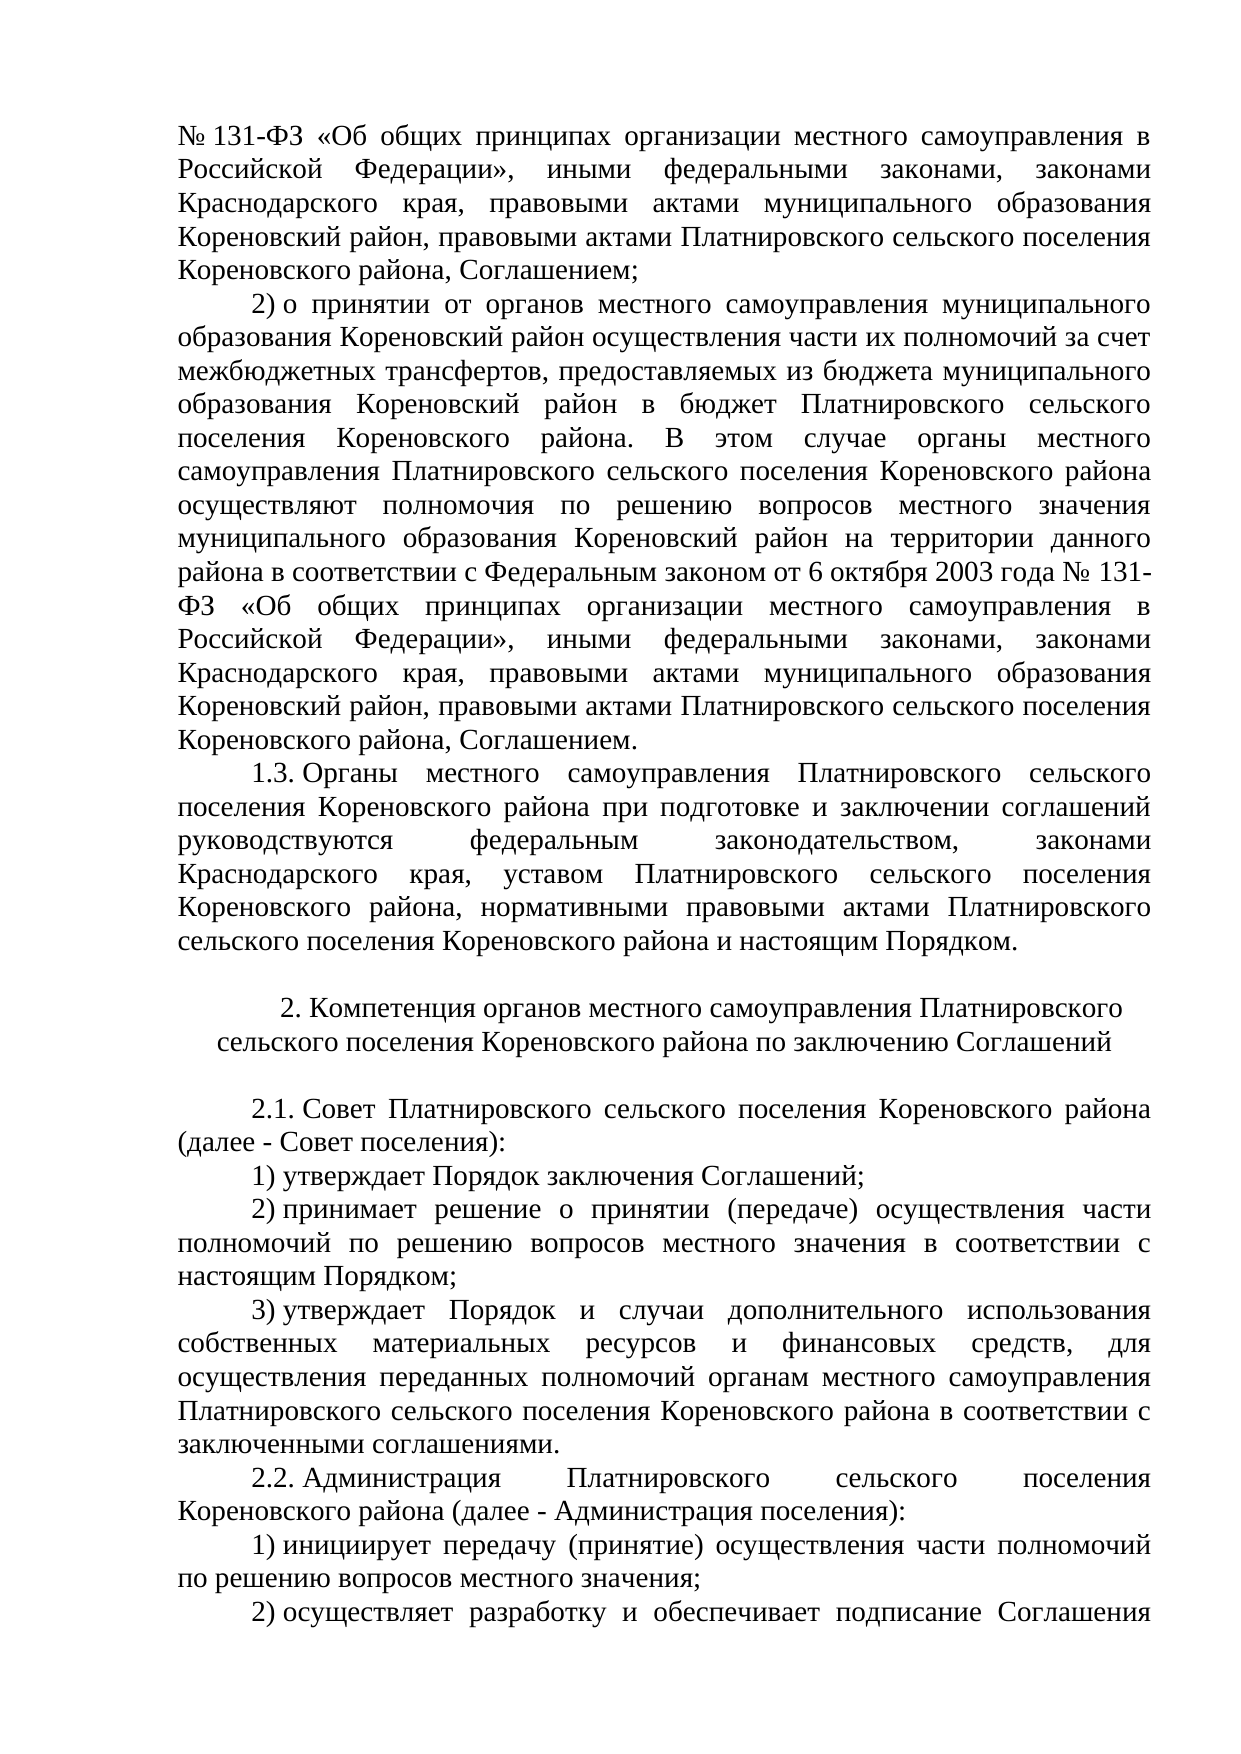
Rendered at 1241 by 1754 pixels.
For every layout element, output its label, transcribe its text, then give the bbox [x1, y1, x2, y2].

text 1) утверждает Порядок заключения Соглашений; [177, 1158, 1152, 1191]
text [177, 1594, 1152, 1627]
text 1.3. Органы местного самоуправления Платнировского сельского поселения Кореновского района при подготовке и заключении соглашений руководствуются федеральным законодательством, законами Краснодарского края, уставом Платнировского сельского поселения Кореновского района, нормативными правовыми актами Платнировского сельского поселения Кореновского района и настоящим Порядком. [177, 755, 1152, 957]
text 1) инициирует передачу (принятие) осуществления части полномочий по решению вопросов местного значения; [177, 1527, 1152, 1594]
text 3) утверждает Порядок и случаи дополнительного использования собственных материальных ресурсов и финансовых средств, для осуществления переданных полномочий органам местного самоуправления Платнировского сельского поселения Кореновского района в соответствии с заключенными соглашениями. [177, 1292, 1152, 1460]
text 2) о принятии от органов местного самоуправления муниципального образования Кореновский район осуществления части их полномочий за счет межбюджетных трансфертов, предоставляемых из бюджета муниципального образования Кореновский район в бюджет Платнировского сельского поселения Кореновского района. В этом случае органы местного самоуправления Платнировского сельского поселения Кореновского района осуществляют полномочия по решению вопросов местного значения муниципального образования Кореновский район на территории данного района в соответствии с Федеральным законом от 6 октября 2003 года № 131-ФЗ «Об общих принципах организации местного самоуправления в Российской Федерации», иными федеральными законами, законами Краснодарского края, правовыми актами муниципального образования Кореновский район, правовыми актами Платнировского сельского поселения Кореновского района, Соглашением. [177, 286, 1152, 755]
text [177, 118, 1152, 286]
text 2.1. Совет Платнировского сельского поселения Кореновского района (далее - Совет поселения): [177, 1091, 1152, 1158]
text 2.2. Администрация Платнировского сельского поселения Кореновского района (далее - Администрация поселения): [177, 1460, 1152, 1527]
text 2) принимает решение о принятии (передаче) осуществления части полномочий по решению вопросов местного значения в соответствии с настоящим Порядком; [177, 1191, 1152, 1292]
text 2. Компетенция органов местного самоуправления Платнировского сельского поселения Кореновского района по заключению Соглашений [177, 990, 1152, 1057]
